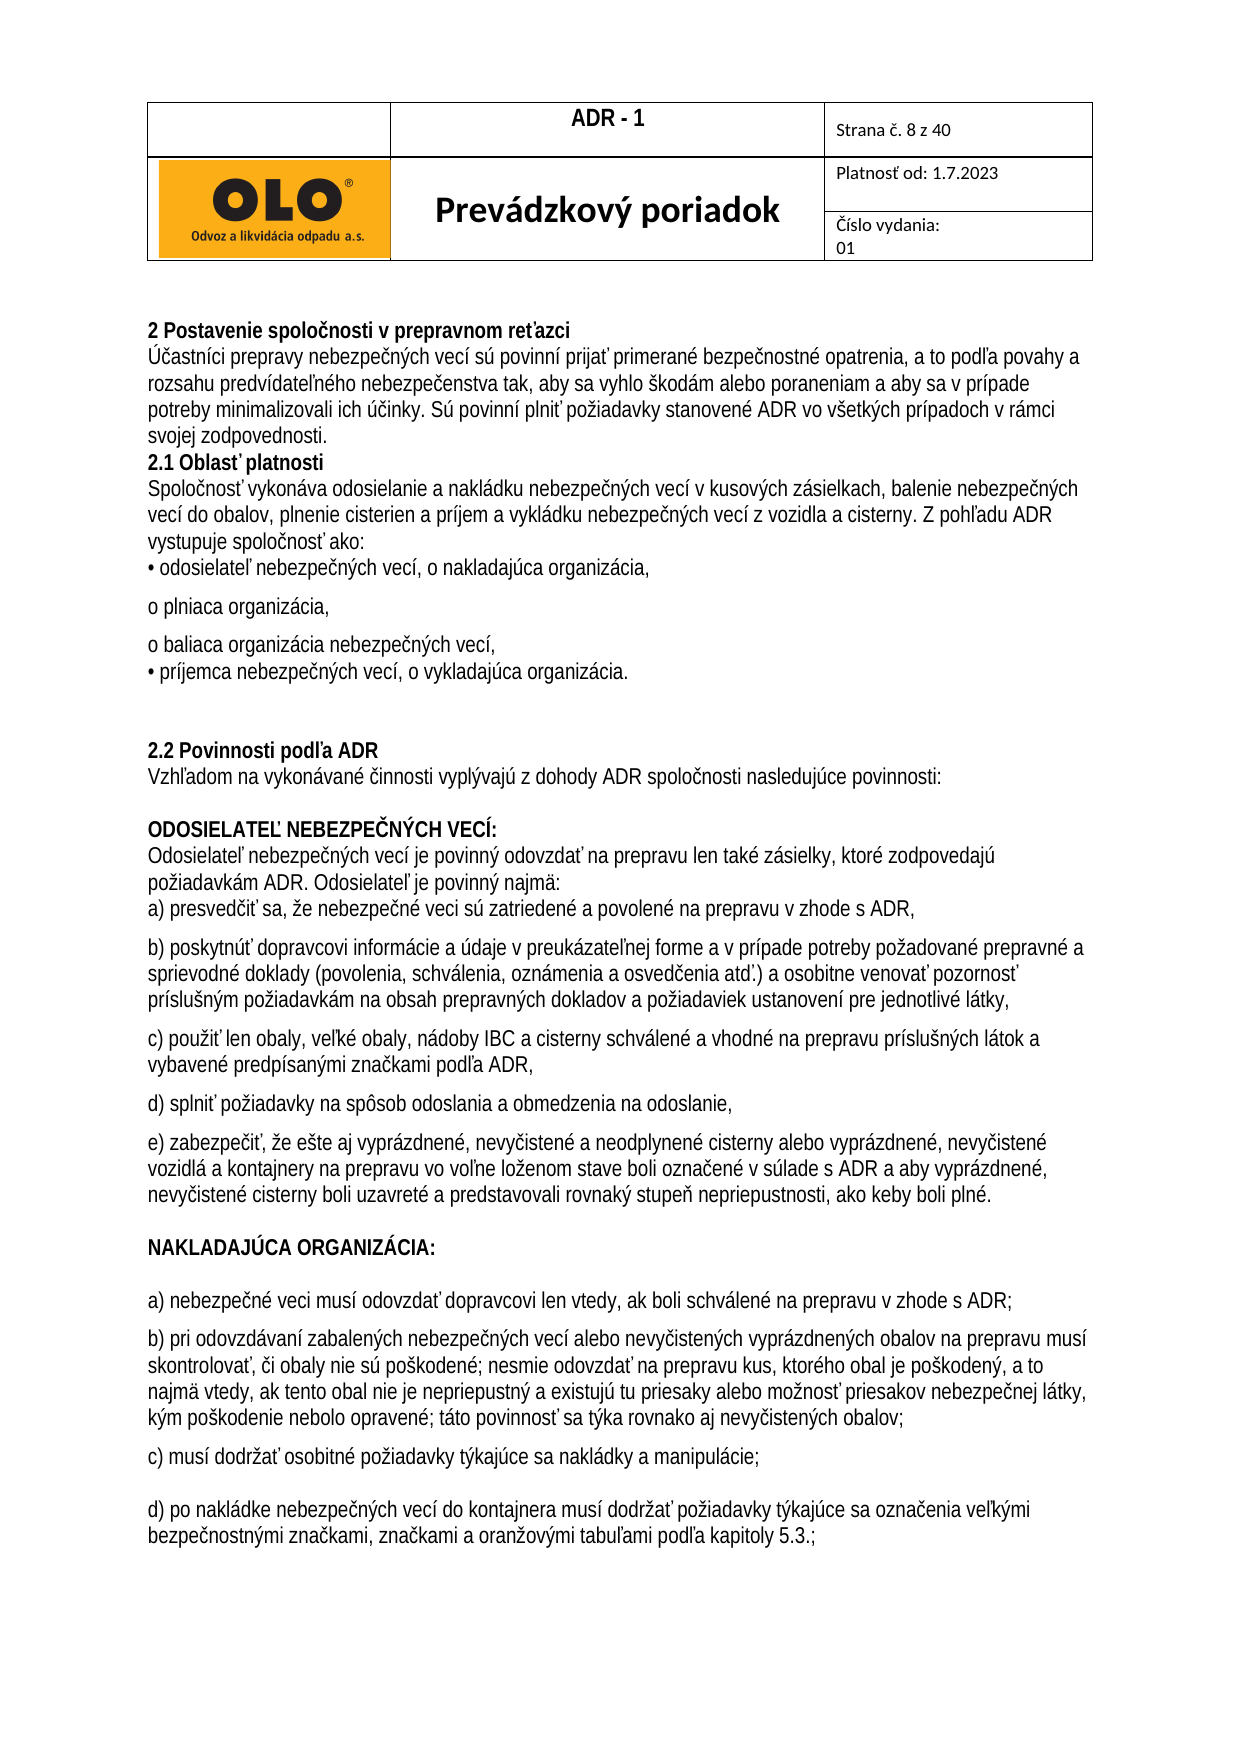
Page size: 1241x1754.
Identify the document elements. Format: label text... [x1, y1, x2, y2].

text a) presvedčiť sa, že nebezpečné veci sú zatriedené a povolené na prepravu v zhode s ADR, [148, 895, 1093, 921]
text d) splniť požiadavky na spôsob odoslania a obmedzenia na odoslanie, [148, 1090, 1093, 1116]
picture [158, 160, 391, 258]
text Vzhľadom na vykonávané činnosti vyplývajú z dohody ADR spoločnosti nasledujúce povinnosti: [148, 763, 1093, 789]
text Spoločnosť vykonáva odosielanie a nakládku nebezpečných vecí v kusových zásielkach, balenie nebezpečných vecí do obalov, plnenie cisterien a príjem a vykládku nebezpečných vecí z vozidla a cisterny. Z pohľadu ADR vystupuje spoločnosť ako: [148, 475, 1093, 554]
text • odosielateľ nebezpečných vecí, o nakladajúca organizácia, [148, 554, 1093, 580]
text e) zabezpečiť, že ešte aj vyprázdnené, nevyčistené a neodplynené cisterny alebo vyprázdnené, nevyčistené vozidlá a kontajnery na prepravu vo voľne loženom stave boli označené v súlade s ADR a aby vyprázdnené, nevyčistené cisterny boli uzavreté a predstavovali rovnaký stupeň nepriepustnosti, ako keby boli plné. [148, 1128, 1093, 1207]
text Odosielateľ nebezpečných vecí je povinný odovzdať na prepravu len také zásielky, ktoré zodpovedajú požiadavkám ADR. Odosielateľ je povinný najmä: [148, 842, 1093, 895]
text Účastníci prepravy nebezpečných vecí sú povinní prijať primerané bezpečnostné opatrenia, a to podľa povahy a rozsahu predvídateľného nebezpečenstva tak, aby sa vyhlo škodám alebo poraneniam a aby sa v prípade potreby minimalizovali ich účinky. Sú povinní plniť požiadavky stanovené ADR vo všetkých prípadoch v rámci svojej zodpovednosti. [148, 343, 1093, 448]
text 2.1 Oblasť platnosti [148, 448, 1093, 475]
text c) musí dodržať osobitné požiadavky týkajúce sa nakládky a manipulácie; [148, 1443, 1093, 1469]
text ODOSIELATEĽ NEBEZPEČNÝCH VECÍ: [148, 816, 1093, 842]
text c) použiť len obaly, veľké obaly, nádoby IBC a cisterny schválené a vhodné na prepravu príslušných látok a vybavené predpísanými značkami podľa ADR, [148, 1025, 1093, 1077]
text • príjemca nebezpečných vecí, o vykladajúca organizácia. [148, 658, 1093, 684]
text o plniaca organizácia, [148, 593, 1093, 619]
text d) po nakládke nebezpečných vecí do kontajnera musí dodržať požiadavky týkajúce sa označenia veľkými bezpečnostnými značkami, značkami a oranžovými tabuľami podľa kapitoly 5.3.; [148, 1496, 1093, 1548]
text a) nebezpečné veci musí odovzdať dopravcovi len vtedy, ak boli schválené na prepravu v zhode s ADR; [148, 1287, 1093, 1313]
text 2 Postavenie spoločnosti v prepravnom reťazci [148, 317, 1093, 343]
text b) poskytnúť dopravcovi informácie a údaje v preukázateľnej forme a v prípade potreby požadované prepravné a sprievodné doklady (povolenia, schválenia, oznámenia a osvedčenia atď.) a osobitne venovať pozornosť príslušným požiadavkám na obsah prepravných dokladov a požiadaviek ustanovení pre jednotlivé látky, [148, 933, 1093, 1012]
text b) pri odovzdávaní zabalených nebezpečných vecí alebo nevyčistených vyprázdnených obalov na prepravu musí skontrolovať, či obaly nie sú poškodené; nesmie odovzdať na prepravu kus, ktorého obal je poškodený, a to najmä vtedy, ak tento obal nie je nepriepustný a existujú tu priesaky alebo možnosť priesakov nebezpečnej látky, kým poškodenie nebolo opravené; táto povinnosť sa týka rovnako aj nevyčistených obalov; [148, 1325, 1093, 1431]
text o baliaca organizácia nebezpečných vecí, [148, 631, 1093, 658]
text 2.2 Povinnosti podľa ADR [148, 737, 1093, 763]
text NAKLADAJÚCA ORGANIZÁCIA: [148, 1234, 1093, 1260]
